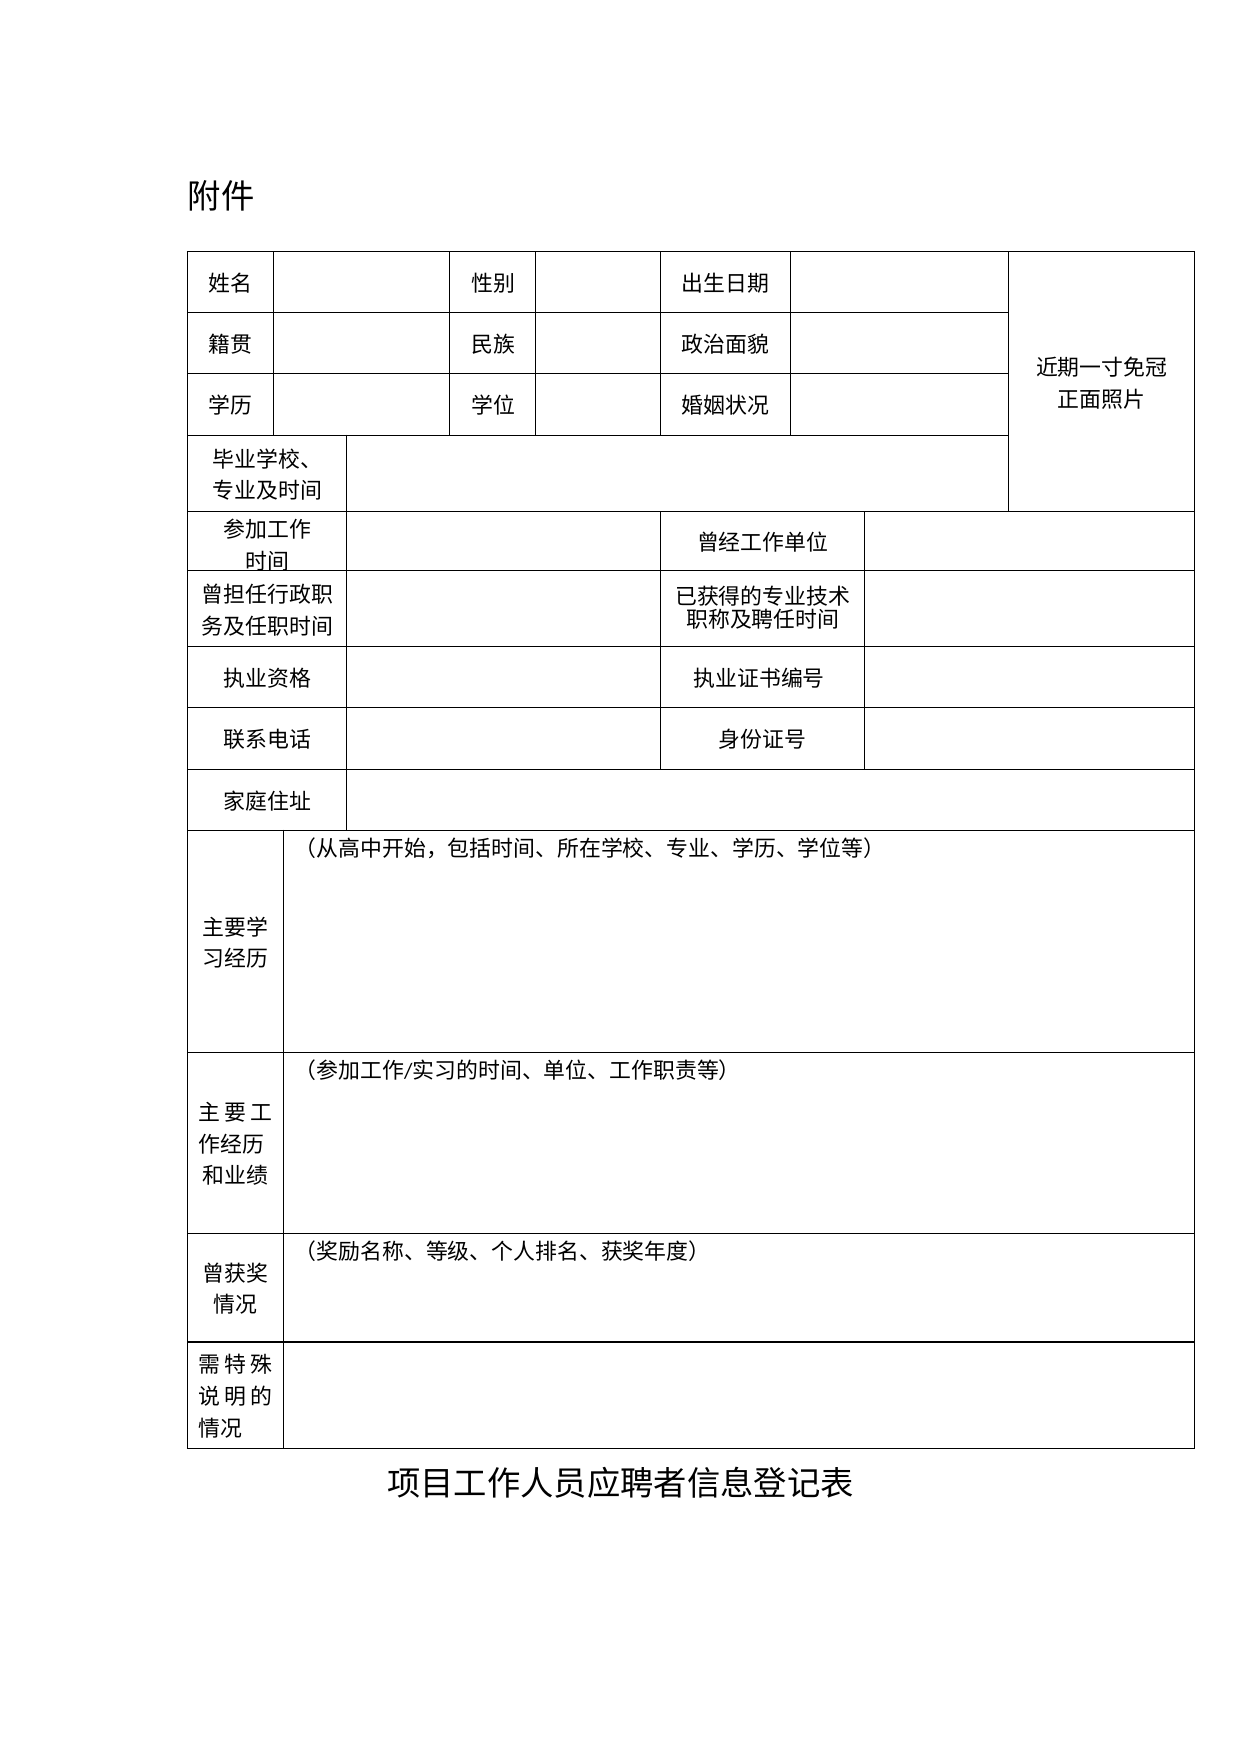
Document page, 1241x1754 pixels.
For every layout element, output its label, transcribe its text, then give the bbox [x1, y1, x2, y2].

table_cell 曾担任行政职务及任职时间 [188, 571, 346, 646]
table_cell [865, 512, 1194, 570]
table_cell [347, 770, 1194, 829]
table_cell [791, 374, 1008, 434]
table_cell 身份证号 [661, 708, 864, 768]
table_cell [274, 313, 449, 373]
table_cell 执业证书编号 [661, 647, 864, 707]
table_cell [536, 313, 660, 373]
table_cell 主要工作经历 和业绩 [188, 1053, 283, 1232]
table_cell [284, 1343, 1194, 1447]
table_cell 需特殊说明的情况 [188, 1343, 283, 1447]
table_cell [347, 647, 660, 707]
table_cell [865, 708, 1194, 768]
table_cell 学历 [188, 374, 273, 434]
text 项目工作人员应聘者信息登记表 [187, 1449, 1053, 1513]
table_header 姓名 [188, 252, 273, 312]
table_cell 学位 [450, 374, 535, 434]
table_header [274, 252, 449, 312]
table_cell 籍贯 [188, 313, 273, 373]
table_cell （奖励名称、等级、个人排名、获奖年度） [284, 1234, 1194, 1341]
table_cell 民族 [450, 313, 535, 373]
table_cell （参加工作/实习的时间、单位、工作职责等） [284, 1053, 1194, 1232]
table_cell （从高中开始，包括时间、所在学校、专业、学历、学位等） [284, 831, 1194, 1052]
table_cell [347, 512, 660, 570]
table_header 性别 [450, 252, 535, 312]
table_cell 曾经工作单位 [661, 512, 864, 570]
table_header [536, 252, 660, 312]
table_header 出生日期 [661, 252, 790, 312]
table_cell 毕业学校、 专业及时间 [188, 436, 346, 511]
table_cell [347, 436, 1008, 511]
table_cell 参加工作 时间 [188, 512, 346, 570]
table_cell 已获得的专业技术职称及聘任时间 [661, 571, 864, 646]
table_cell [865, 571, 1194, 646]
table_cell [536, 374, 660, 434]
table_cell [274, 374, 449, 434]
table_cell 政治面貌 [661, 313, 790, 373]
table_cell [347, 708, 660, 768]
table_cell 执业资格 [188, 647, 346, 707]
table_cell [347, 571, 660, 646]
table_cell 家庭住址 [188, 770, 346, 829]
table_cell 婚姻状况 [661, 374, 790, 434]
table_cell [865, 647, 1194, 707]
table_header 近期一寸免冠 正面照片 [1009, 252, 1194, 511]
table_cell [791, 313, 1008, 373]
table_header [791, 252, 1008, 312]
table_cell 主要学习经历 [188, 831, 283, 1052]
table_cell 曾获奖情况 [188, 1234, 283, 1341]
text 附件 [187, 162, 1053, 227]
table_cell 联系电话 [188, 708, 346, 768]
